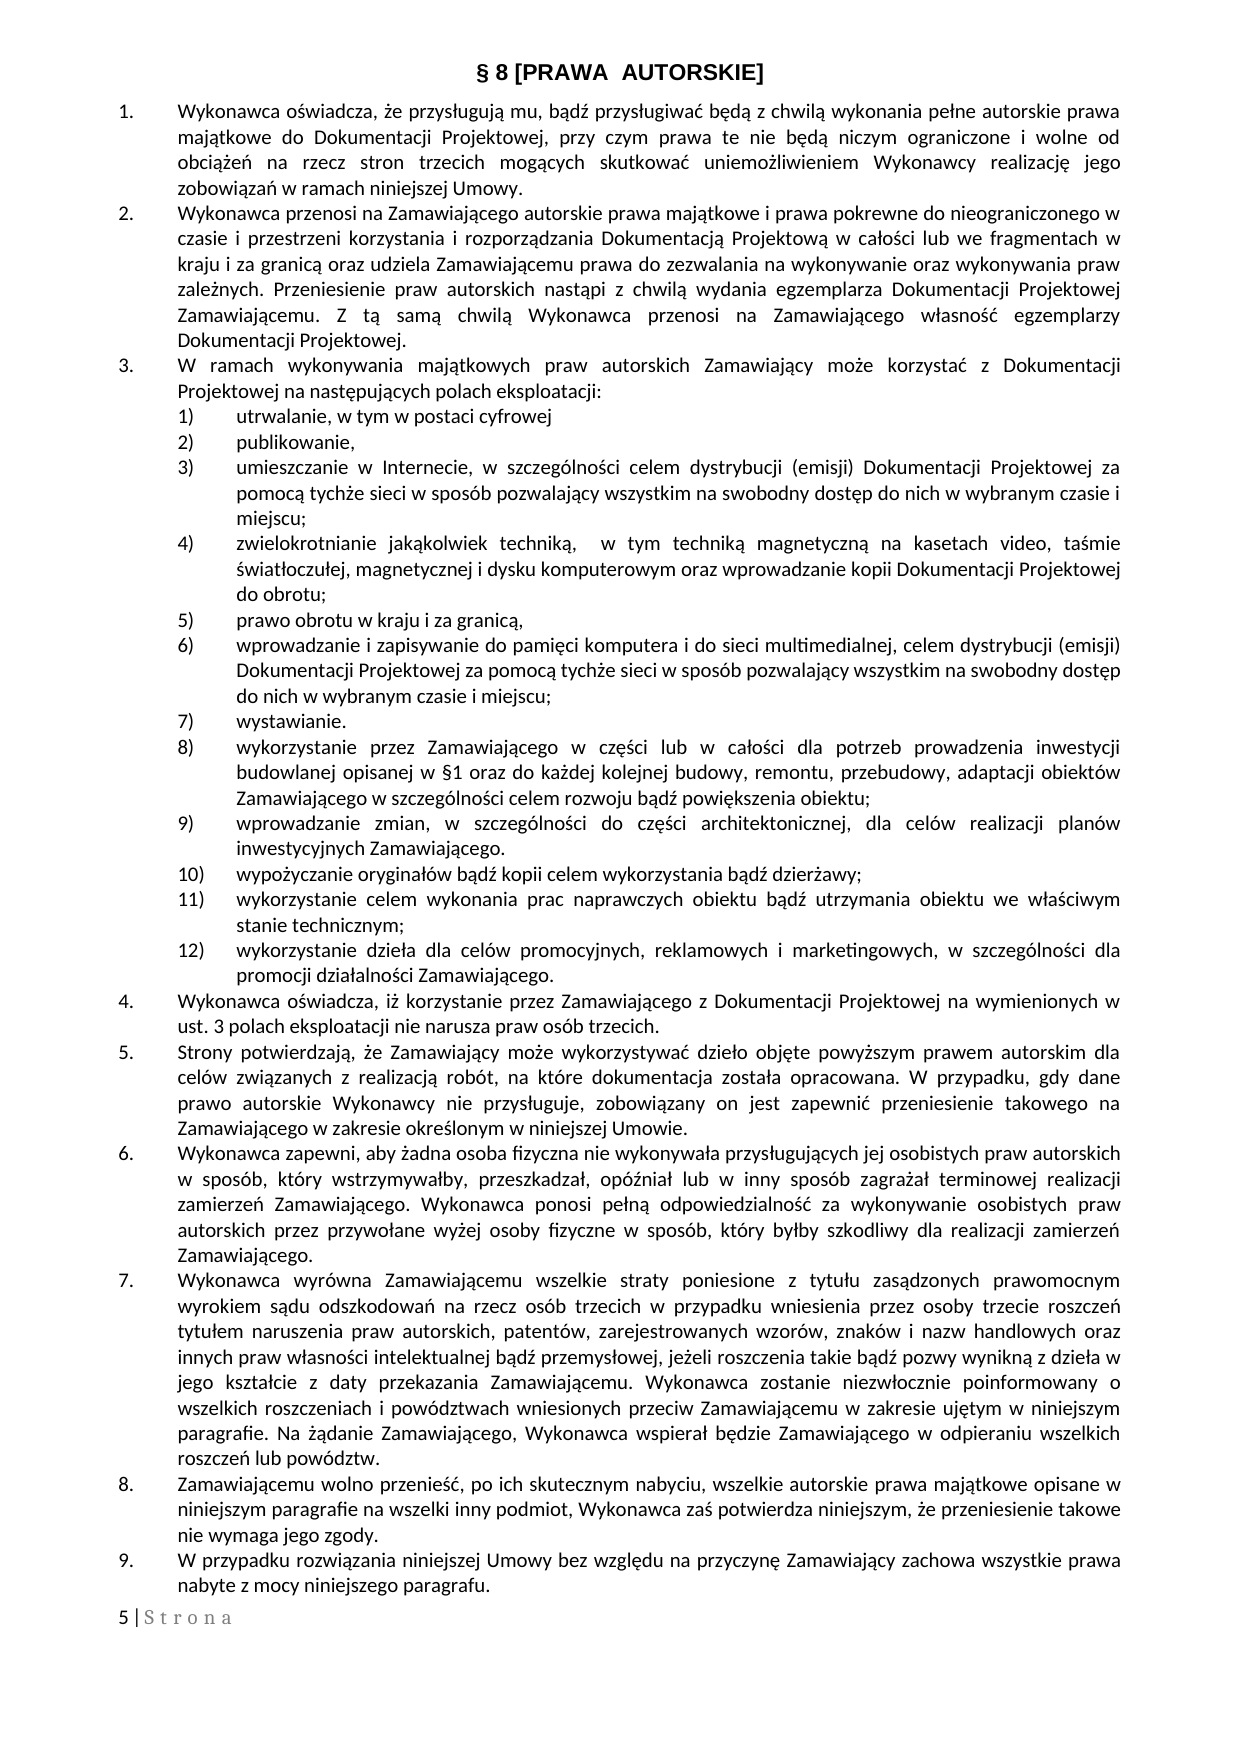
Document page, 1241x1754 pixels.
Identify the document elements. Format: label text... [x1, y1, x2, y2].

text publikowanie, [177, 429, 1122, 454]
text wykorzystanie dzieła dla celów promocyjnych, reklamowych i marketingowych, w szczególności dla promocji działalności Zamawiającego. [177, 937, 1122, 988]
text W ramach wykonywania majątkowych praw autorskich Zamawiający może korzystać z Dokumentacji Projektowej na następujących polach eksploatacji: [118, 353, 1122, 403]
text zwielokrotnianie jakąkolwiek techniką, w tym techniką magnetyczną na kasetach video, taśmie światłoczułej, magnetycznej i dysku komputerowym oraz wprowadzanie kopii Dokumentacji Projektowej do obrotu; [177, 531, 1122, 607]
text wykorzystanie przez Zamawiającego w części lub w całości dla potrzeb prowadzenia inwestycji budowlanej opisanej w §1 oraz do każdej kolejnej budowy, remontu, przebudowy, adaptacji obiektów Zamawiającego w szczególności celem rozwoju bądź powiększenia obiektu; [177, 734, 1122, 810]
text Wykonawca zapewni, aby żadna osoba fizyczna nie wykonywała przysługujących jej osobistych praw autorskich w sposób, który wstrzymywałby, przeszkadzał, opóźniał lub w inny sposób zagrażał terminowej realizacji zamierzeń Zamawiającego. Wykonawca ponosi pełną odpowiedzialność za wykonywanie osobistych praw autorskich przez przywołane wyżej osoby fizyczne w sposób, który byłby szkodliwy dla realizacji zamierzeń Zamawiającego. [118, 1141, 1122, 1268]
text wypożyczanie oryginałów bądź kopii celem wykorzystania bądź dzierżawy; [177, 861, 1122, 886]
list Wykonawca oświadcza, że przysługują mu, bądź przysługiwać będą z chwilą wykonania pełne autorskie prawa majątkowe do Dokumentacji Projektowej, przy czym prawa te nie będą niczym ograniczone i wolne od obciążeń na rzecz stron trzecich mogących skutkować uniemożliwieniem Wykonawcy realizację jego zobowiązań w ramach niniejszej Umowy. [118, 98, 1122, 200]
text Zamawiającemu wolno przenieść, po ich skutecznym nabyciu, wszelkie autorskie prawa majątkowe opisane w niniejszym paragrafie na wszelki inny podmiot, Wykonawca zaś potwierdza niniejszym, że przeniesienie takowe nie wymaga jego zgody. [118, 1471, 1122, 1547]
text wystawianie. [177, 708, 1122, 734]
text Strony potwierdzają, że Zamawiający może wykorzystywać dzieło objęte powyższym prawem autorskim dla celów związanych z realizacją robót, na które dokumentacja została opracowana. W przypadku, gdy dane prawo autorskie Wykonawcy nie przysługuje, zobowiązany on jest zapewnić przeniesienie takowego na Zamawiającego w zakresie określonym w niniejszej Umowie. [118, 1039, 1122, 1141]
text wykorzystanie celem wykonania prac naprawczych obiektu bądź utrzymania obiektu we właściwym stanie technicznym; [177, 886, 1122, 937]
text prawo obrotu w kraju i za granicą, [177, 607, 1122, 632]
text Wykonawca wyrówna Zamawiającemu wszelkie straty poniesione z tytułu zasądzonych prawomocnym wyrokiem sądu odszkodowań na rzecz osób trzecich w przypadku wniesienia przez osoby trzecie roszczeń tytułem naruszenia praw autorskich, patentów, zarejestrowanych wzorów, znaków i nazw handlowych oraz innych praw własności intelektualnej bądź przemysłowej, jeżeli roszczenia takie bądź pozwy wynikną z dzieła w jego kształcie z daty przekazania Zamawiającemu. Wykonawca zostanie niezwłocznie poinformowany o wszelkich roszczeniach i powództwach wniesionych przeciw Zamawiającemu w zakresie ujętym w niniejszym paragrafie. Na żądanie Zamawiającego, Wykonawca wspierał będzie Zamawiającego w odpieraniu wszelkich roszczeń lub powództw. [118, 1268, 1122, 1471]
text wprowadzanie zmian, w szczególności do części architektonicznej, dla celów realizacji planów inwestycyjnych Zamawiającego. [177, 810, 1122, 861]
text Wykonawca oświadcza, iż korzystanie przez Zamawiającego z Dokumentacji Projektowej na wymienionych w ust. 3 polach eksploatacji nie narusza praw osób trzecich. [118, 988, 1122, 1039]
subtitle § 8 [PRAWA AUTORSKIE] [118, 59, 1122, 85]
list utrwalanie, w tym w postaci cyfrowej [177, 403, 1122, 429]
text wprowadzanie i zapisywanie do pamięci komputera i do sieci multimedialnej, celem dystrybucji (emisji) Dokumentacji Projektowej za pomocą tychże sieci w sposób pozwalający wszystkim na swobodny dostęp do nich w wybranym czasie i miejscu; [177, 632, 1122, 708]
text W przypadku rozwiązania niniejszej Umowy bez względu na przyczynę Zamawiający zachowa wszystkie prawa nabyte z mocy niniejszego paragrafu. [118, 1547, 1122, 1598]
text Wykonawca przenosi na Zamawiającego autorskie prawa majątkowe i prawa pokrewne do nieograniczonego w czasie i przestrzeni korzystania i rozporządzania Dokumentacją Projektową w całości lub we fragmentach w kraju i za granicą oraz udziela Zamawiającemu prawa do zezwalania na wykonywanie oraz wykonywania praw zależnych. Przeniesienie praw autorskich nastąpi z chwilą wydania egzemplarza Dokumentacji Projektowej Zamawiającemu. Z tą samą chwilą Wykonawca przenosi na Zamawiającego własność egzemplarzy Dokumentacji Projektowej. [118, 200, 1122, 353]
text umieszczanie w Internecie, w szczególności celem dystrybucji (emisji) Dokumentacji Projektowej za pomocą tychże sieci w sposób pozwalający wszystkim na swobodny dostęp do nich w wybranym czasie i miejscu; [177, 454, 1122, 531]
